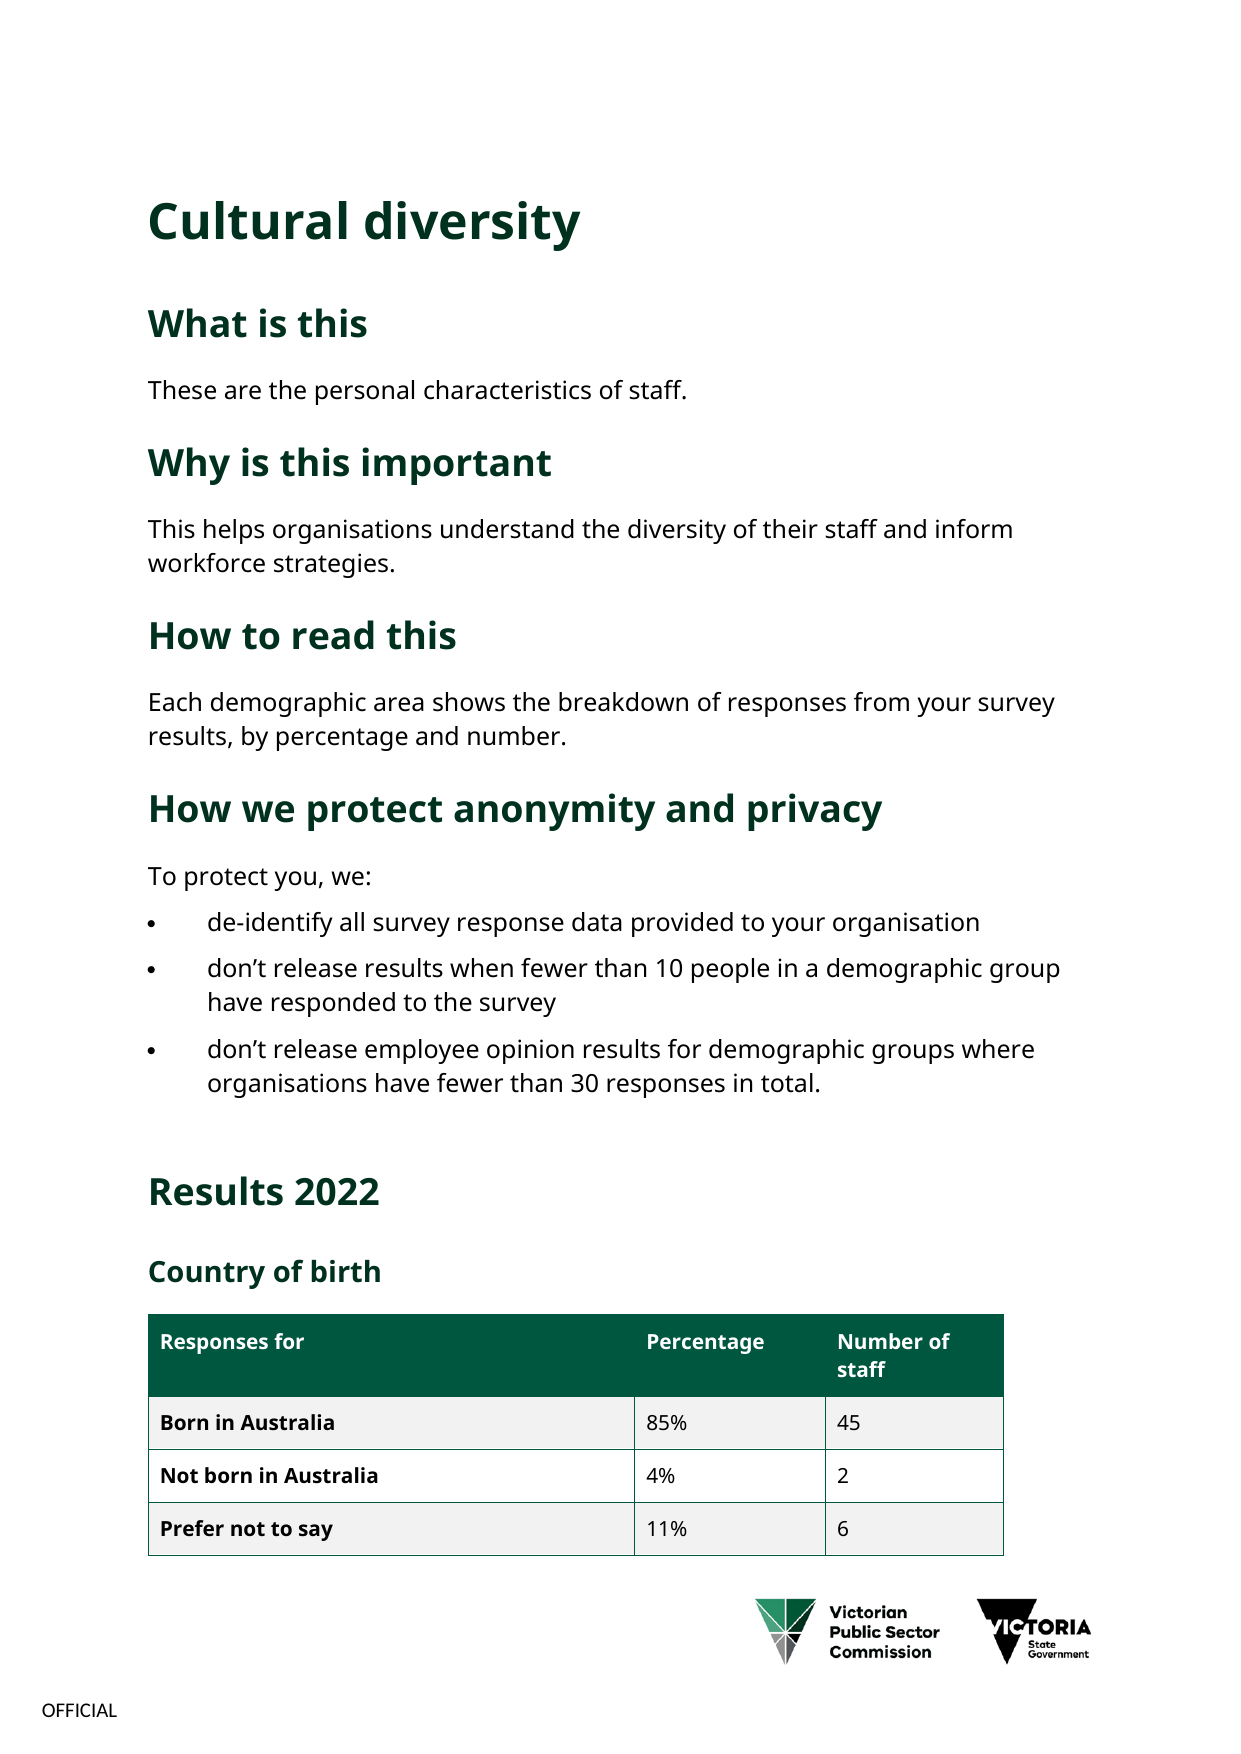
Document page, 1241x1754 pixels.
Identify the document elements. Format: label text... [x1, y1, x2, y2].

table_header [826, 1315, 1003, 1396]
text This helps organisations understand the diversity of their staff and inform workforce strategies. [148, 512, 1092, 580]
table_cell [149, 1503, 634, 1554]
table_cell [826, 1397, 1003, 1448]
subtitle How to read this [148, 609, 1092, 660]
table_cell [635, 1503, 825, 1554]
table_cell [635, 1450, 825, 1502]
text To protect you, we: [148, 858, 1092, 892]
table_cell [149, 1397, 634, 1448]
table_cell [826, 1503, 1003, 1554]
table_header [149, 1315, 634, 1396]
subtitle Country of birth [148, 1252, 1092, 1291]
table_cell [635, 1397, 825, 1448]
subtitle Cultural diversity [148, 186, 1092, 254]
subtitle What is this [148, 297, 1092, 348]
list de-identify all survey response data provided to your organisation [148, 904, 1092, 939]
picture [754, 1598, 1093, 1666]
list don’t release employee opinion results for demographic groups where organisations have fewer than 30 responses in total. [148, 1032, 1092, 1100]
subtitle Why is this important [148, 436, 1092, 487]
list don’t release results when fewer than 10 people in a demographic group have responded to the survey [148, 951, 1092, 1019]
text Each demographic area shows the breakdown of responses from your survey results, by percentage and number. [148, 685, 1092, 753]
subtitle Results 2022 [148, 1165, 1092, 1216]
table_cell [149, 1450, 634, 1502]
subtitle How we protect anonymity and privacy [148, 782, 1092, 833]
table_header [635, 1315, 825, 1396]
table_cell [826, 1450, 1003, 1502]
text These are the personal characteristics of staff. [148, 373, 1092, 407]
